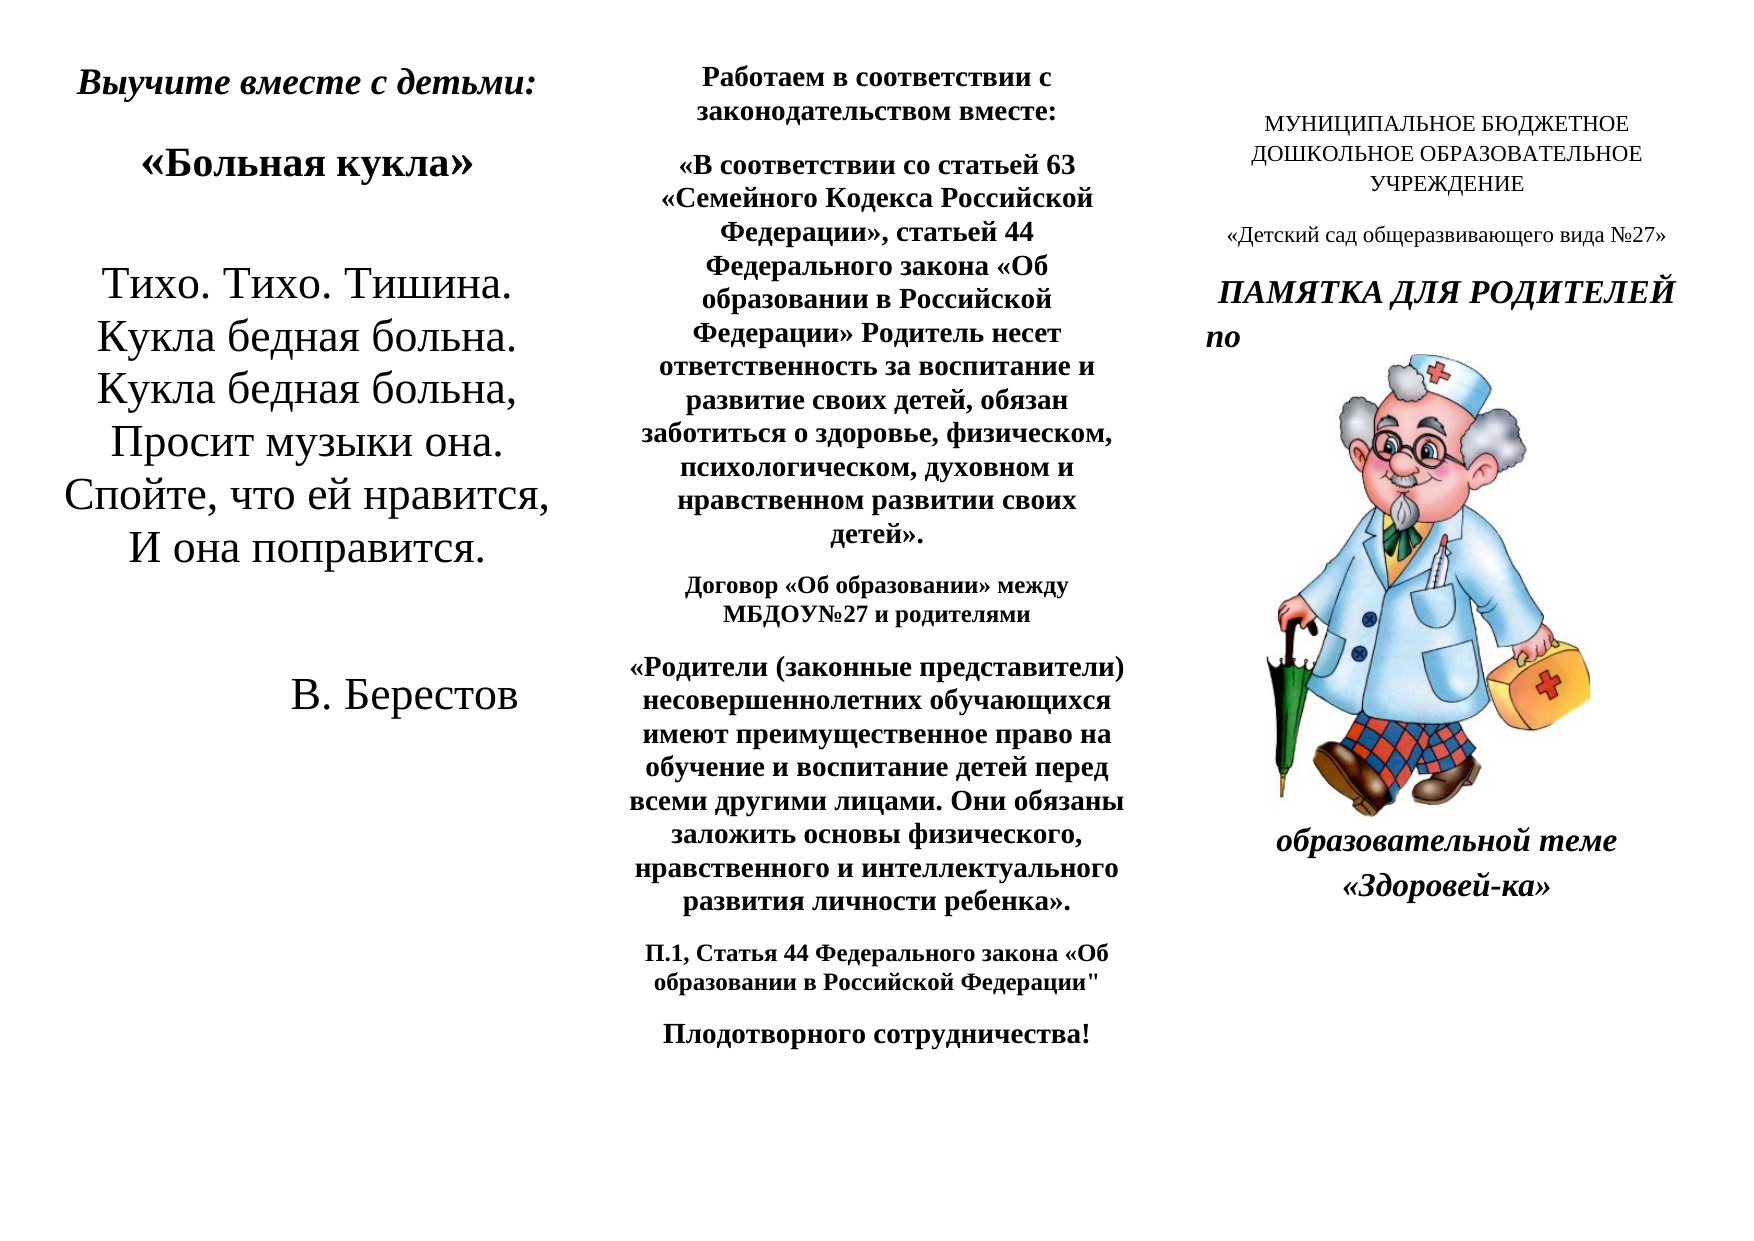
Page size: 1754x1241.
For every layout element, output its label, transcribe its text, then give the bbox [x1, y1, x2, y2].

text В. Берестов [59, 666, 555, 719]
text МУНИЦИПАЛЬНОЕ БЮДЖЕТНОЕ ДОШКОЛЬНОЕ ОБРАЗОВАТЕЛЬНОЕ УЧРЕЖДЕНИЕ [1199, 110, 1695, 197]
text «Больная кукла» [59, 129, 555, 187]
text «Здоровей-ка» [1199, 865, 1695, 903]
text ПАМЯТКА ДЛЯ РОДИТЕЛЕЙ [1199, 273, 1695, 311]
text Договор «Об образовании» между МБДОУ№27 и родителями [629, 570, 1125, 628]
text Тихо. Тихо. Тишина. Кукла бедная больна. Кукла бедная больна, Просит музыки она. Спойте, что ей нравится, И она поправится. [59, 256, 555, 572]
text «Родители (законные представители) несовершеннолетних обучающихся имеют преимущественное право на обучение и воспитание детей перед всеми другими лицами. Они обязаны заложить основы физического, нравственного и интеллектуального развития личности ребенка». [629, 649, 1125, 917]
picture [1265, 354, 1591, 813]
text Выучите вместе с детьми: [59, 59, 555, 102]
text Работаем в соответствии с законодательством вместе: [629, 59, 1125, 126]
text Плодотворного сотрудничества! [629, 1016, 1125, 1050]
text «Детский сад общеразвивающего вида №27» [1199, 222, 1695, 248]
text П.1, Статья 44 Федерального закона «Об образовании в Российской Федерации" [629, 938, 1125, 995]
text «В соответствии со статьей 63 «Семейного Кодекса Российской Федерации», статьей 44 Федерального закона «Об образовании в Российской Федерации» Родитель несет ответственность за воспитание и развитие своих детей, обязан заботиться о здоровье, физическом, психологическом, духовном и нравственном развитии своих детей». [629, 147, 1125, 549]
